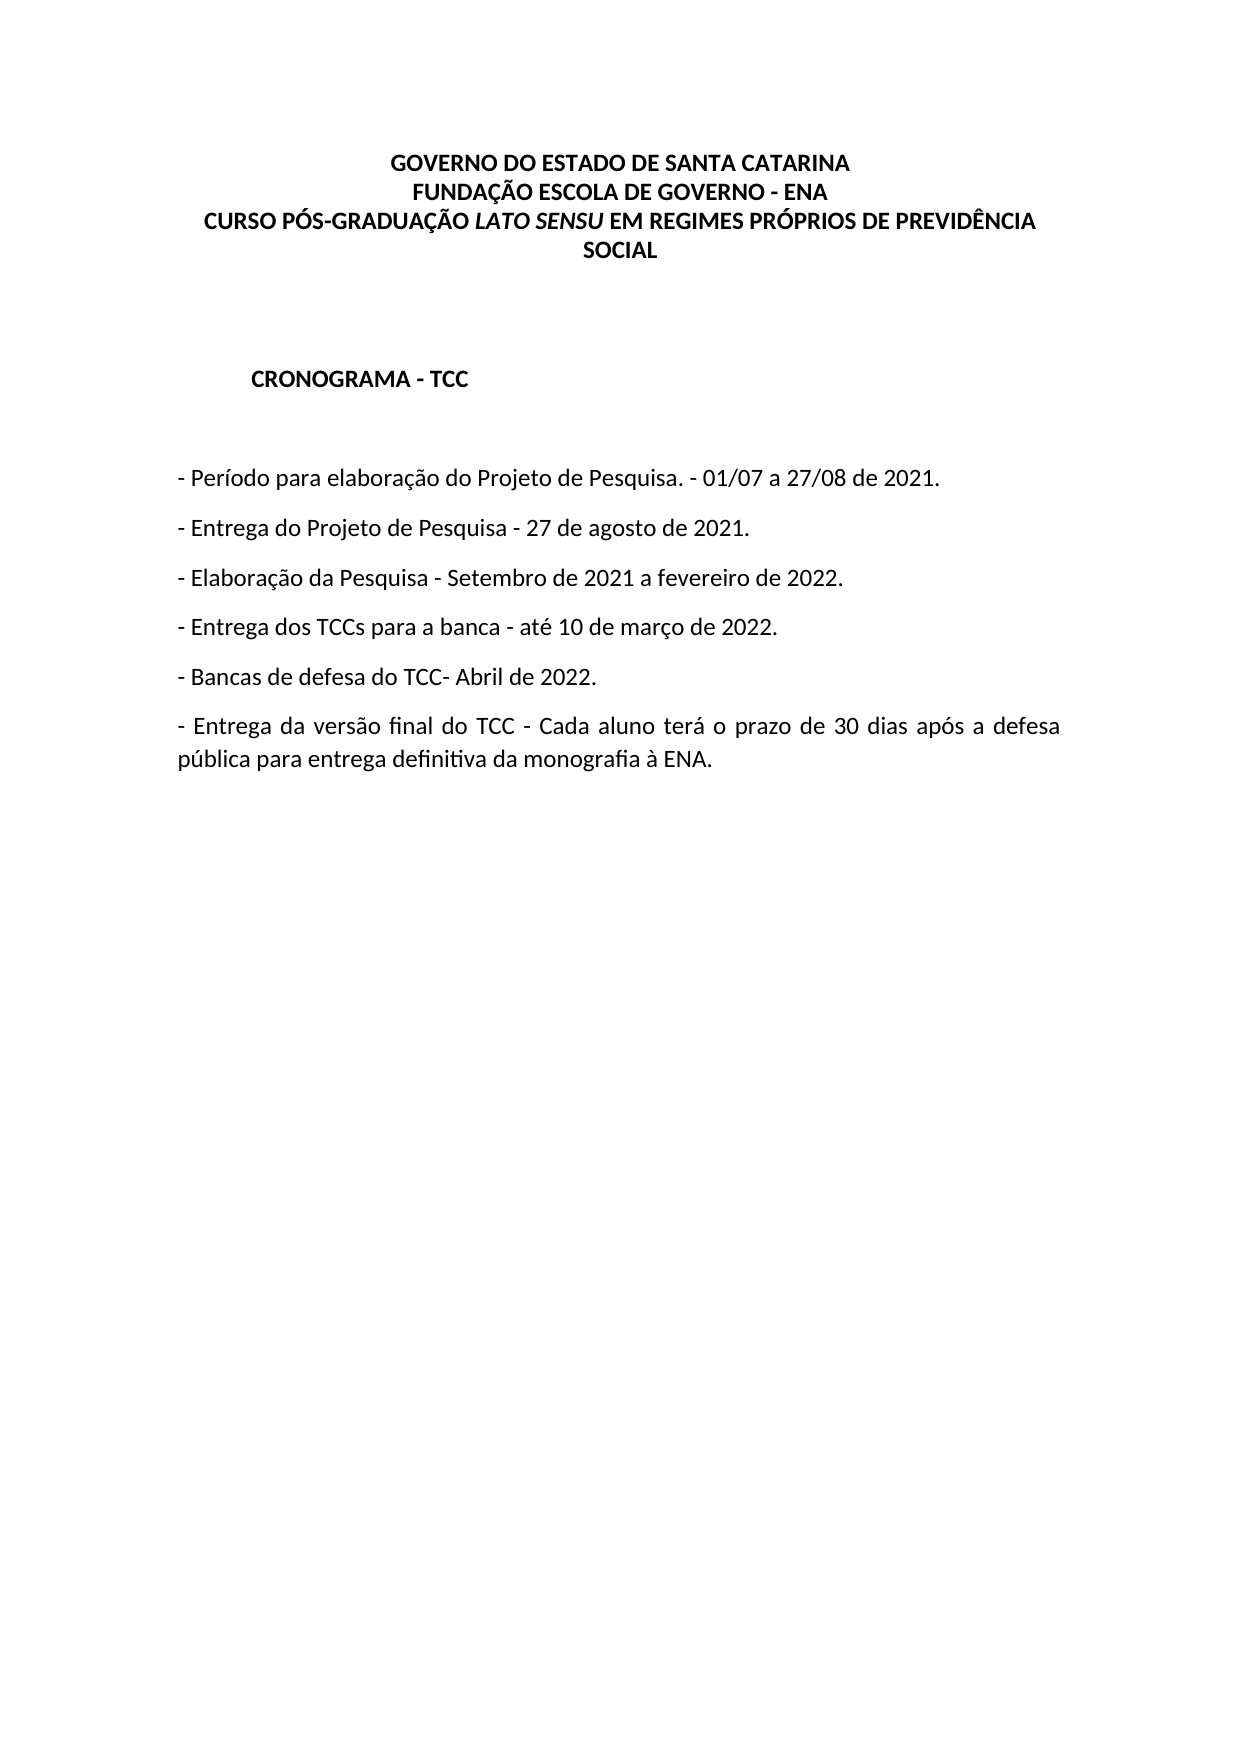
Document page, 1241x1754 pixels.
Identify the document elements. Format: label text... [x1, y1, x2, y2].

text - Elaboração da Pesquisa - Setembro de 2021 a fevereiro de 2022. [177, 562, 1063, 592]
text - Bancas de defesa do TCC- Abril de 2022. [177, 661, 1063, 691]
text - Entrega do Projeto de Pesquisa - 27 de agosto de 2021. [177, 512, 1063, 543]
text - Entrega dos TCCs para a banca - até 10 de março de 2022. [177, 611, 1063, 642]
text CRONOGRAMA - TCC [177, 363, 1063, 394]
text GOVERNO DO ESTADO DE SANTA CATARINA [177, 148, 1063, 177]
text FUNDAÇÃO ESCOLA DE GOVERNO - ENA [177, 177, 1063, 206]
text - Entrega da versão final do TCC - Cada aluno terá o prazo de 30 dias após a defesa pública para entrega definitiva da monografia à ENA. [177, 711, 1063, 774]
text - Período para elaboração do Projeto de Pesquisa. - 01/07 a 27/08 de 2021. [177, 463, 1063, 493]
text CURSO PÓS-GRADUAÇÃO LATO SENSU EM REGIMES PRÓPRIOS DE PREVIDÊNCIA SOCIAL [177, 206, 1063, 264]
